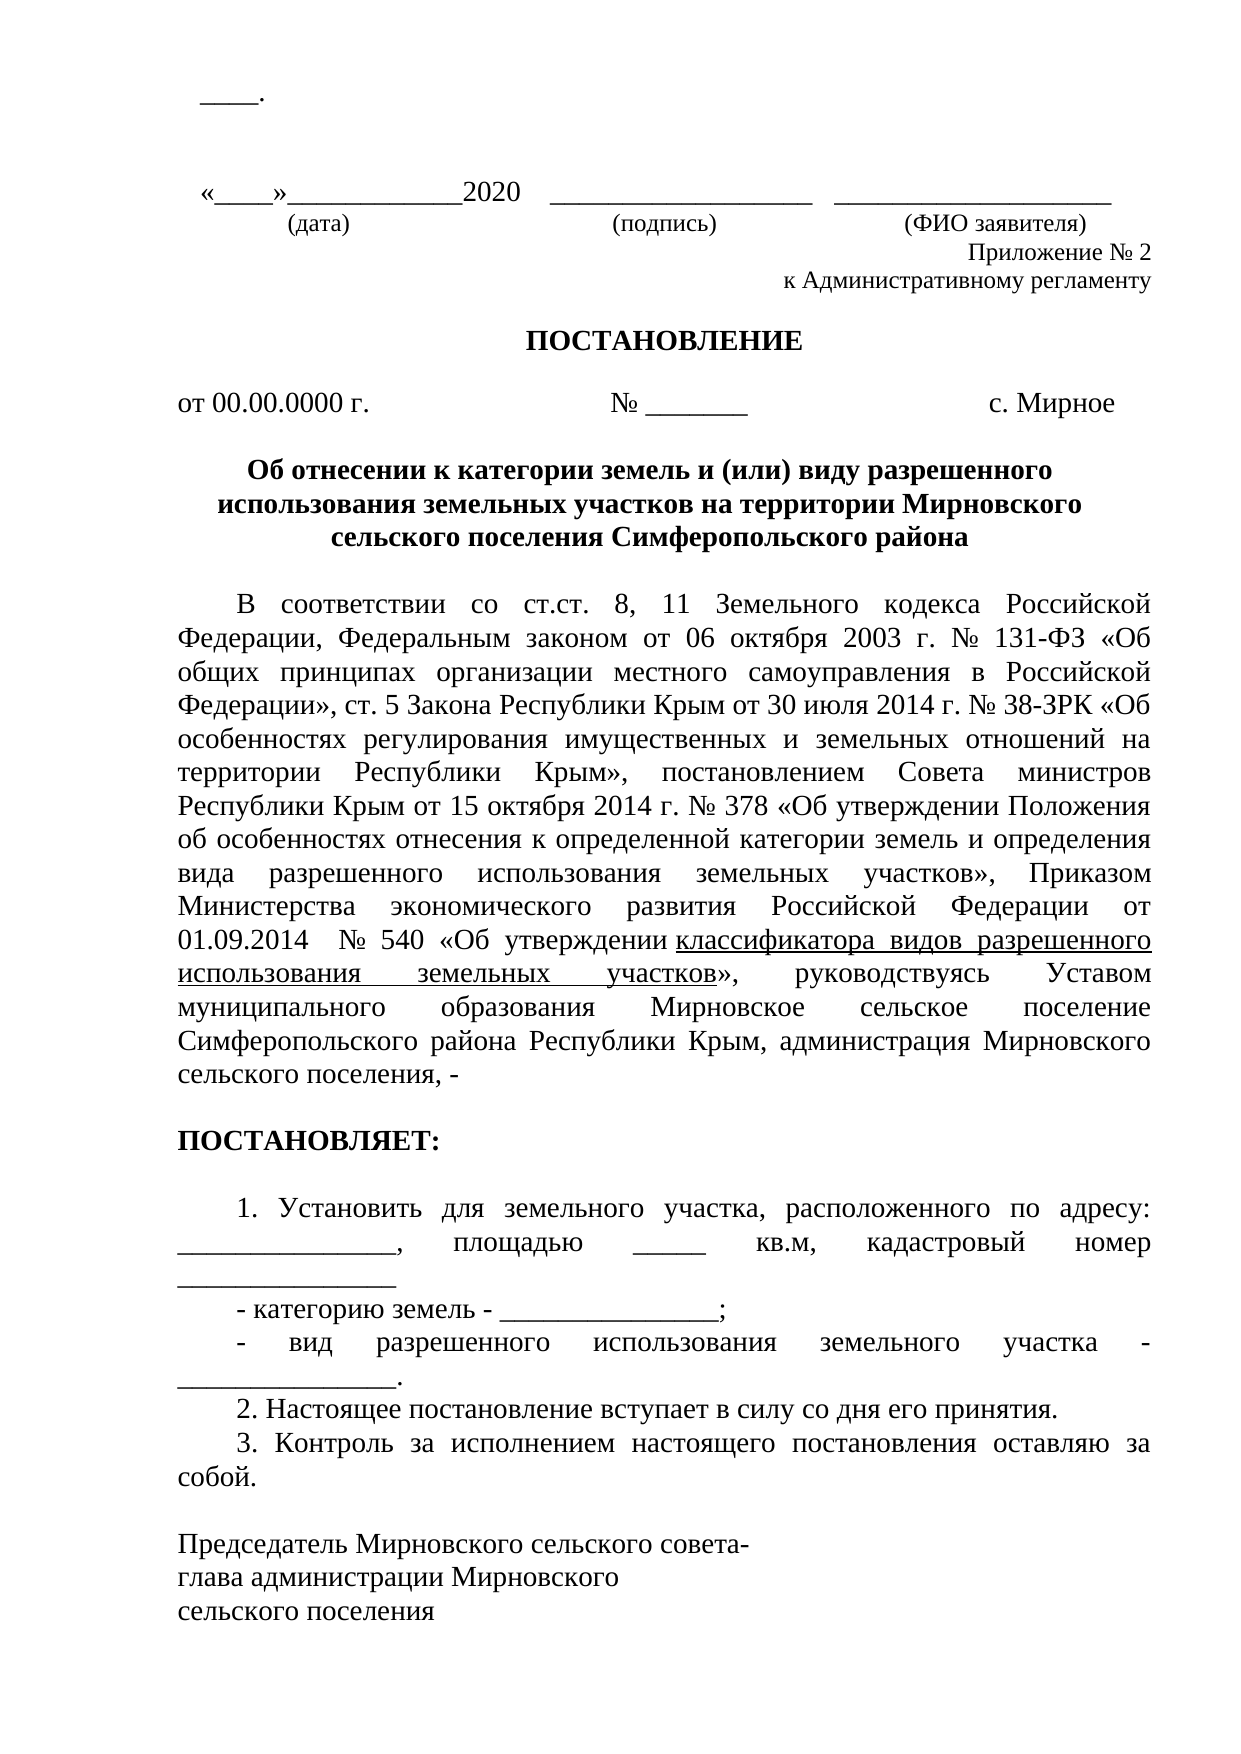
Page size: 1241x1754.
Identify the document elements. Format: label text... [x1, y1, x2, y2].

text ПОСТАНОВЛЕНИЕ [177, 323, 1152, 357]
text 1. Установить для земельного участка, расположенного по адресу: _______________, площадью _____ кв.м, кадастровый номер _______________ [177, 1190, 1152, 1291]
text 2. Настоящее постановление вступает в силу со дня его принятия. [177, 1392, 1152, 1425]
text сельского поселения [177, 1593, 1152, 1626]
text от 00.00.0000 г. № _______ с. Мирное [177, 385, 1152, 419]
text глава администрации Мирновского [177, 1559, 1152, 1593]
text Об отнесении к категории земель и (или) виду разрешенного использования земельных участков на территории Мирновского сельского поселения Симферопольского района [177, 452, 1122, 553]
text ПОСТАНОВЛЯЕТ: [177, 1123, 1152, 1157]
text Приложение № 2 [177, 237, 1152, 266]
text - категорию земель - _______________; [177, 1291, 1152, 1324]
text к Административному регламенту [177, 266, 1152, 294]
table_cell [189, 74, 1129, 237]
text В соответствии со ст.ст. 8, 11 Земельного кодекса Российской Федерации, Федеральным законом от 06 октября 2003 г. № 131-ФЗ «Об общих принципах организации местного самоуправления в Российской Федерации», ст. 5 Закона Республики Крым от 30 июля 2014 г. № 38-ЗРК «Об особенностях регулирования имущественных и земельных отношений на территории Республики Крым», постановлением Совета министров Республики Крым от 15 октября 2014 г. № 378 «Об утверждении Положения об особенностях отнесения к определенной категории земель и определения вида разрешенного использования земельных участков», Приказом Министерства экономического развития Российской Федерации от 01.09.2014 № 540 «Об утверждении классификатора видов разрешенного использования земельных участков», руководствуясь Уставом муниципального образования Мирновское сельское поселение Симферопольского района Республики Крым, администрация Мирновского сельского поселения, - [177, 587, 1152, 1090]
text 3. Контроль за исполнением настоящего постановления оставляю за собой. [177, 1425, 1152, 1492]
text - вид разрешенного использования земельного участка - _______________. [177, 1324, 1152, 1392]
text Председатель Мирновского сельского совета- [177, 1526, 1152, 1559]
